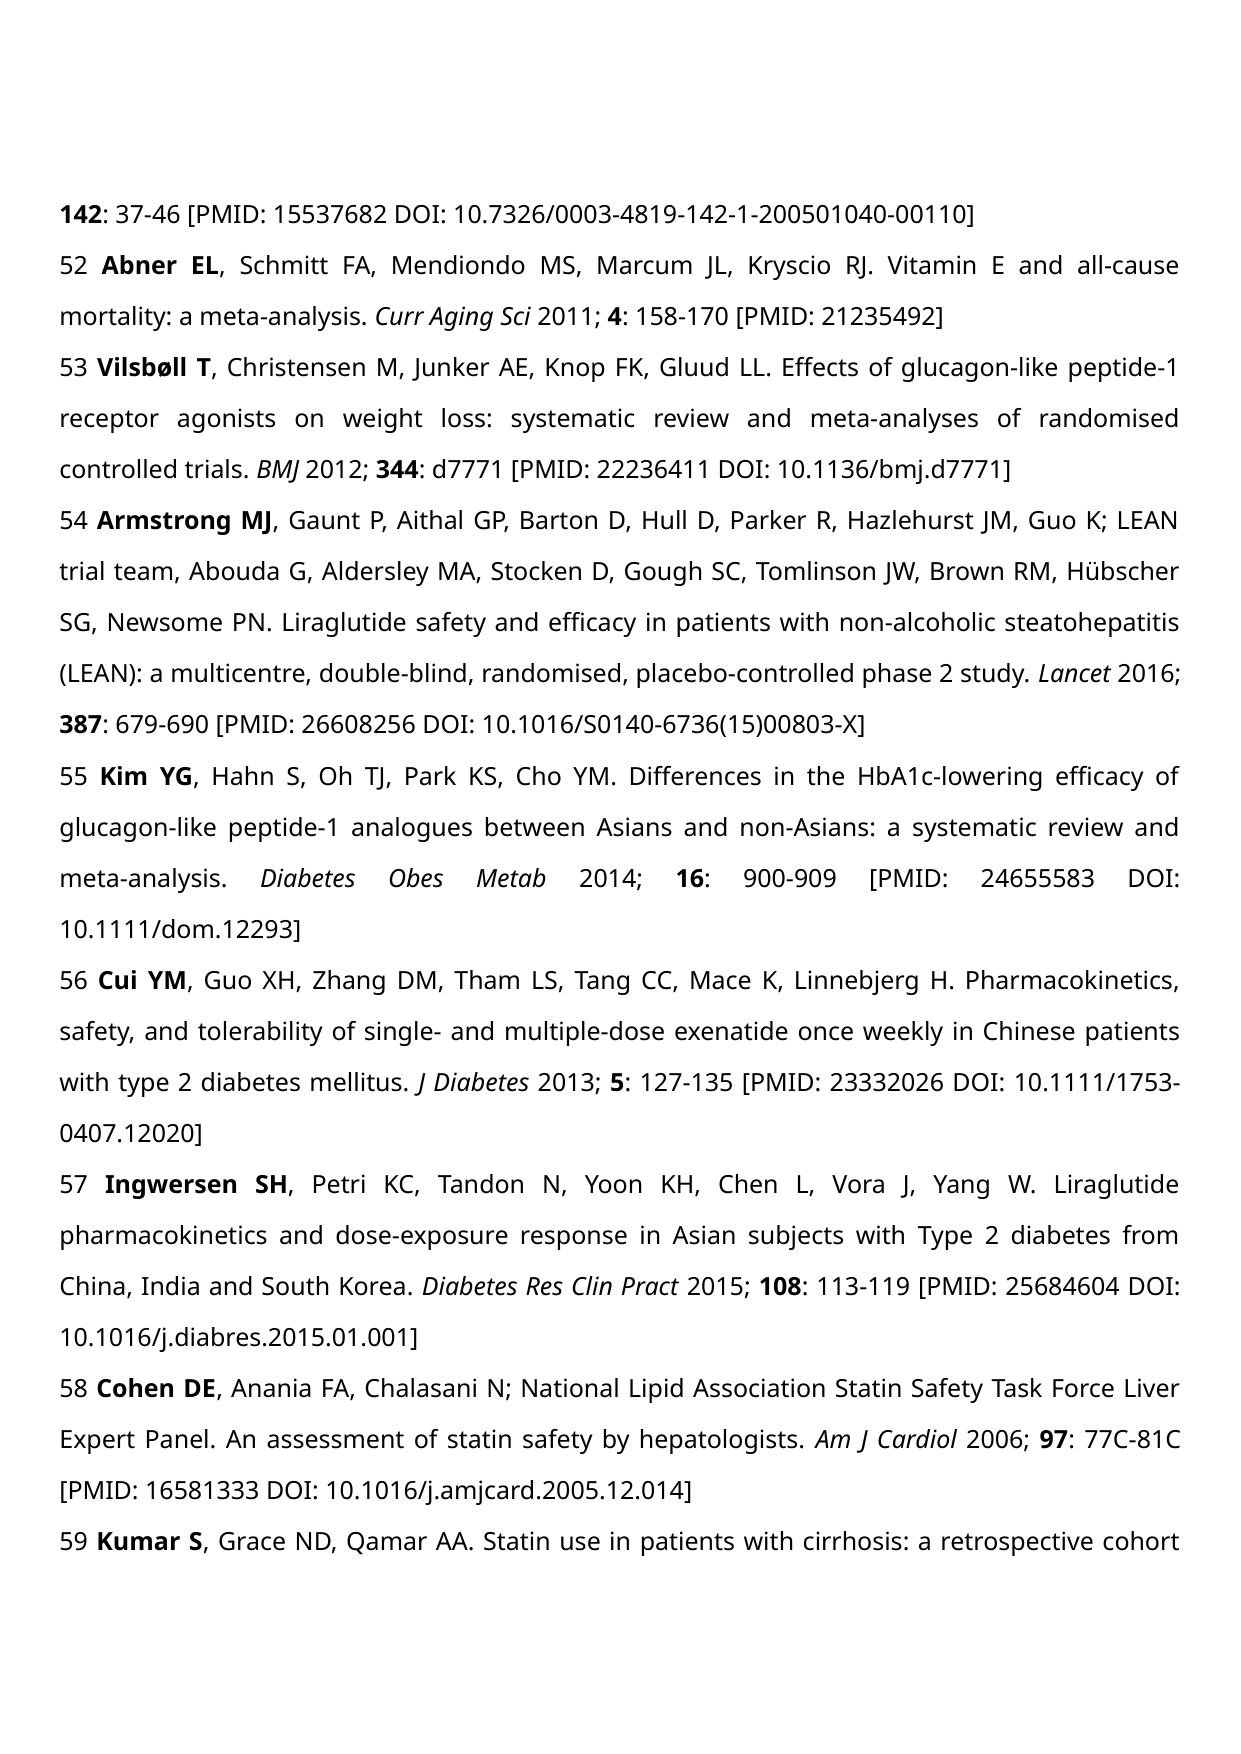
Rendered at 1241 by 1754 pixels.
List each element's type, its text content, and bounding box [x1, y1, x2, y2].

text 54 Armstrong MJ, Gaunt P, Aithal GP, Barton D, Hull D, Parker R, Hazlehurst JM, Guo K; LEAN trial team, Abouda G, Aldersley MA, Stocken D, Gough SC, Tomlinson JW, Brown RM, Hübscher SG, Newsome PN. Liraglutide safety and efficacy in patients with non-alcoholic steatohepatitis (LEAN): a multicentre, double-blind, randomised, placebo-controlled phase 2 study. Lancet 2016; 387: 679-690 [PMID: 26608256 DOI: 10.1016/S0140-6736(15)00803-X] [59, 503, 1181, 741]
text 57 Ingwersen SH, Petri KC, Tandon N, Yoon KH, Chen L, Vora J, Yang W. Liraglutide pharmacokinetics and dose-exposure response in Asian subjects with Type 2 diabetes from China, India and South Korea. Diabetes Res Clin Pract 2015; 108: 113-119 [PMID: 25684604 DOI: 10.1016/j.diabres.2015.01.001] [59, 1166, 1181, 1354]
text 53 Vilsbøll T, Christensen M, Junker AE, Knop FK, Gluud LL. Effects of glucagon-like peptide-1 receptor agonists on weight loss: systematic review and meta-analyses of randomised controlled trials. BMJ 2012; 344: d7771 [PMID: 22236411 DOI: 10.1136/bmj.d7771] [59, 350, 1181, 486]
text 56 Cui YM, Guo XH, Zhang DM, Tham LS, Tang CC, Mace K, Linnebjerg H. Pharmacokinetics, safety, and tolerability of single- and multiple-dose exenatide once weekly in Chinese patients with type 2 diabetes mellitus. J Diabetes 2013; 5: 127-135 [PMID: 23332026 DOI: 10.1111/1753-0407.12020] [59, 962, 1181, 1149]
text 55 Kim YG, Hahn S, Oh TJ, Park KS, Cho YM. Differences in the HbA1c-lowering efficacy of glucagon-like peptide-1 analogues between Asians and non-Asians: a systematic review and meta-analysis. Diabetes Obes Metab 2014; 16: 900-909 [PMID: 24655583 DOI: 10.1111/dom.12293] [59, 758, 1181, 945]
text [59, 197, 1181, 231]
text 58 Cohen DE, Anania FA, Chalasani N; National Lipid Association Statin Safety Task Force Liver Expert Panel. An assessment of statin safety by hepatologists. Am J Cardiol 2006; 97: 77C-81C [PMID: 16581333 DOI: 10.1016/j.amjcard.2005.12.014] [59, 1371, 1181, 1507]
text 52 Abner EL, Schmitt FA, Mendiondo MS, Marcum JL, Kryscio RJ. Vitamin E and all-cause mortality: a meta-analysis. Curr Aging Sci 2011; 4: 158-170 [PMID: 21235492] [59, 248, 1181, 333]
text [59, 1524, 1181, 1558]
